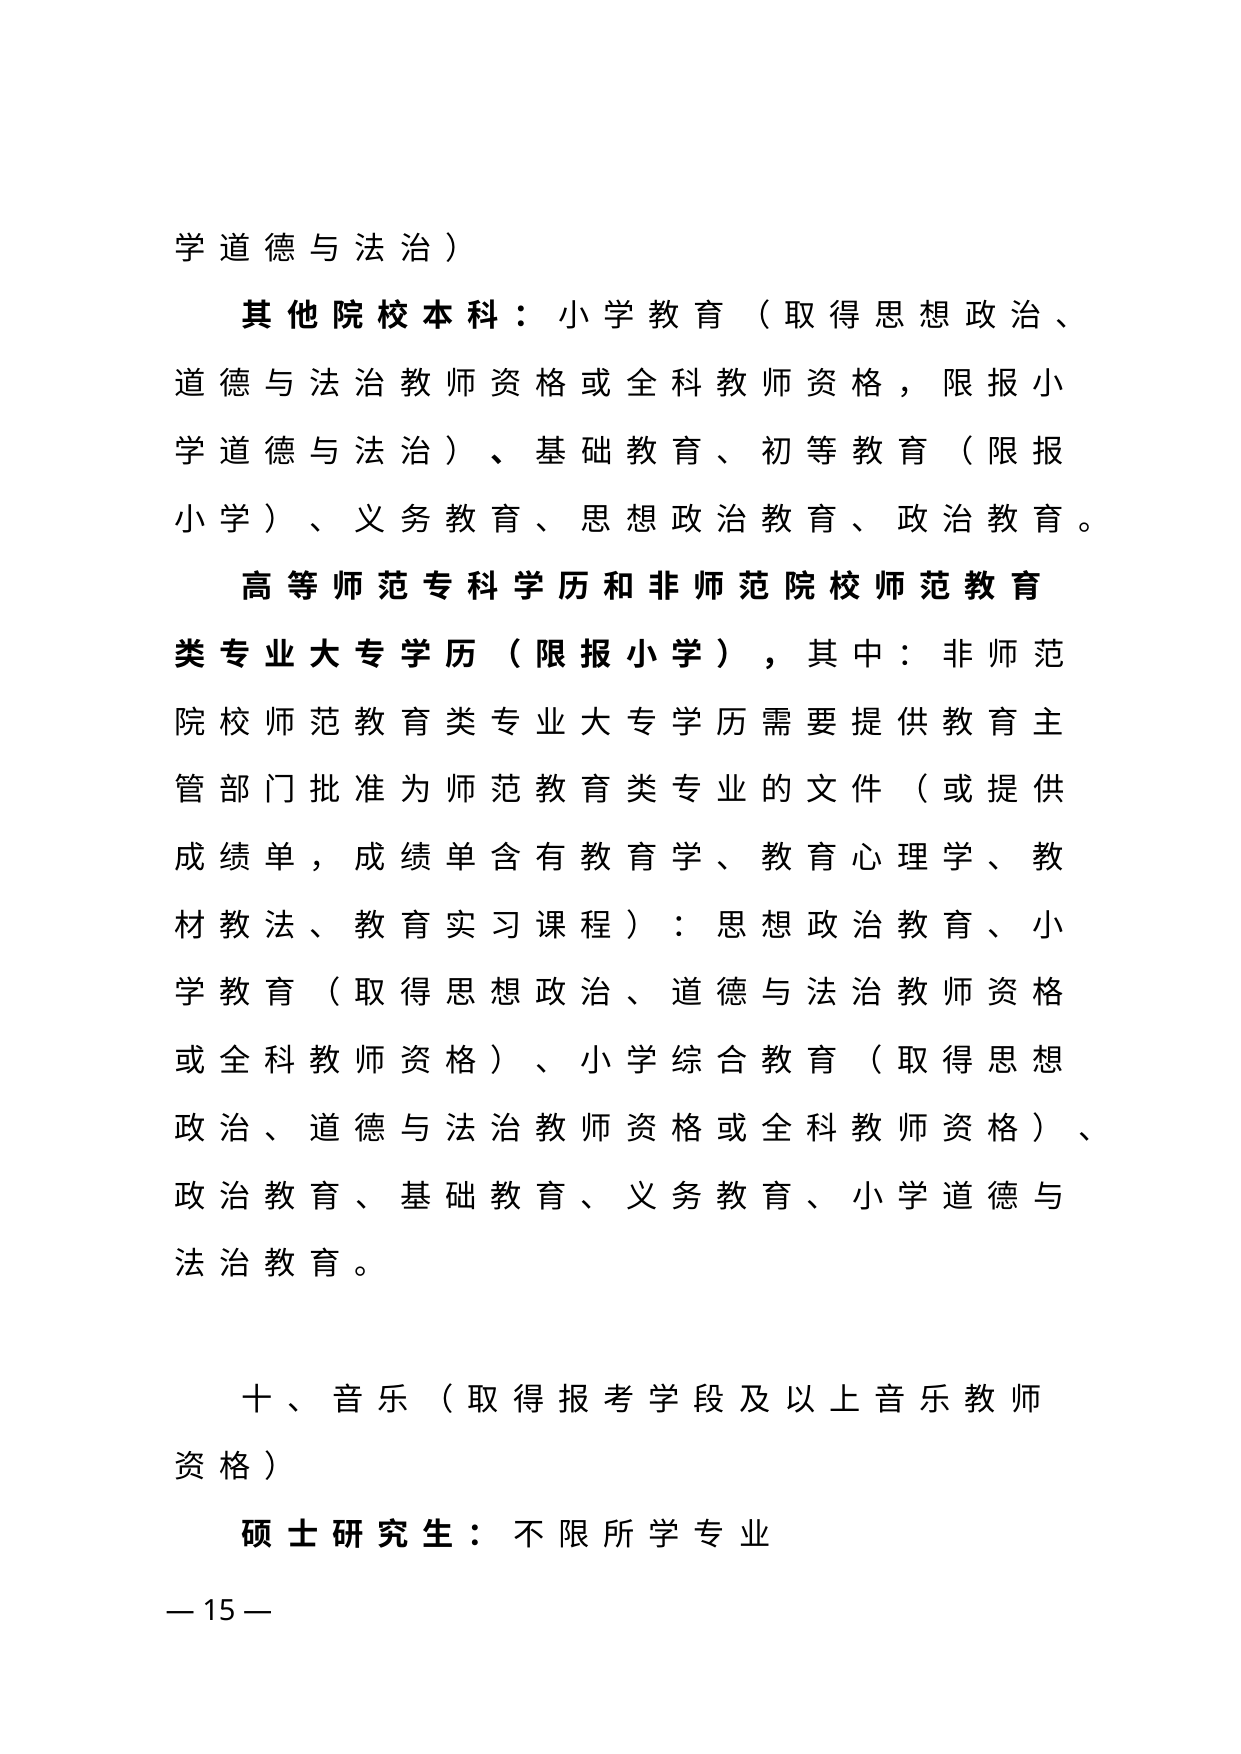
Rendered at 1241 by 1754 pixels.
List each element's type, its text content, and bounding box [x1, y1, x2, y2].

text 高等师范专科学历和非师范院校师范教育类专业大专学历（限报小学），其中：非师范院校师范教育类专业大专学历需要提供教育主管部门批准为师范教育类专业的文件（或提供成绩单，成绩单含有教育学、教育心理学、教材教法、教育实习课程）：思想政治教育、小学教育（取得思想政治、道德与法治教师资格或全科教师资格）、小学综合教育（取得思想政治、道德与法治教师资格或全科教师资格）、政治教育、基础教育、义务教育、小学道德与法治教育。 [174, 550, 1078, 1295]
text 十、音乐（取得报考学段及以上音乐教师资格） [174, 1363, 1078, 1498]
text 硕士研究生：不限所学专业 [174, 1498, 1078, 1566]
text 其他院校本科：小学教育（取得思想政治、道德与法治教师资格或全科教师资格，限报小学道德与法治）、基础教育、初等教育（限报小学）、义务教育、思想政治教育、政治教育。 [174, 279, 1078, 550]
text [174, 212, 1078, 279]
